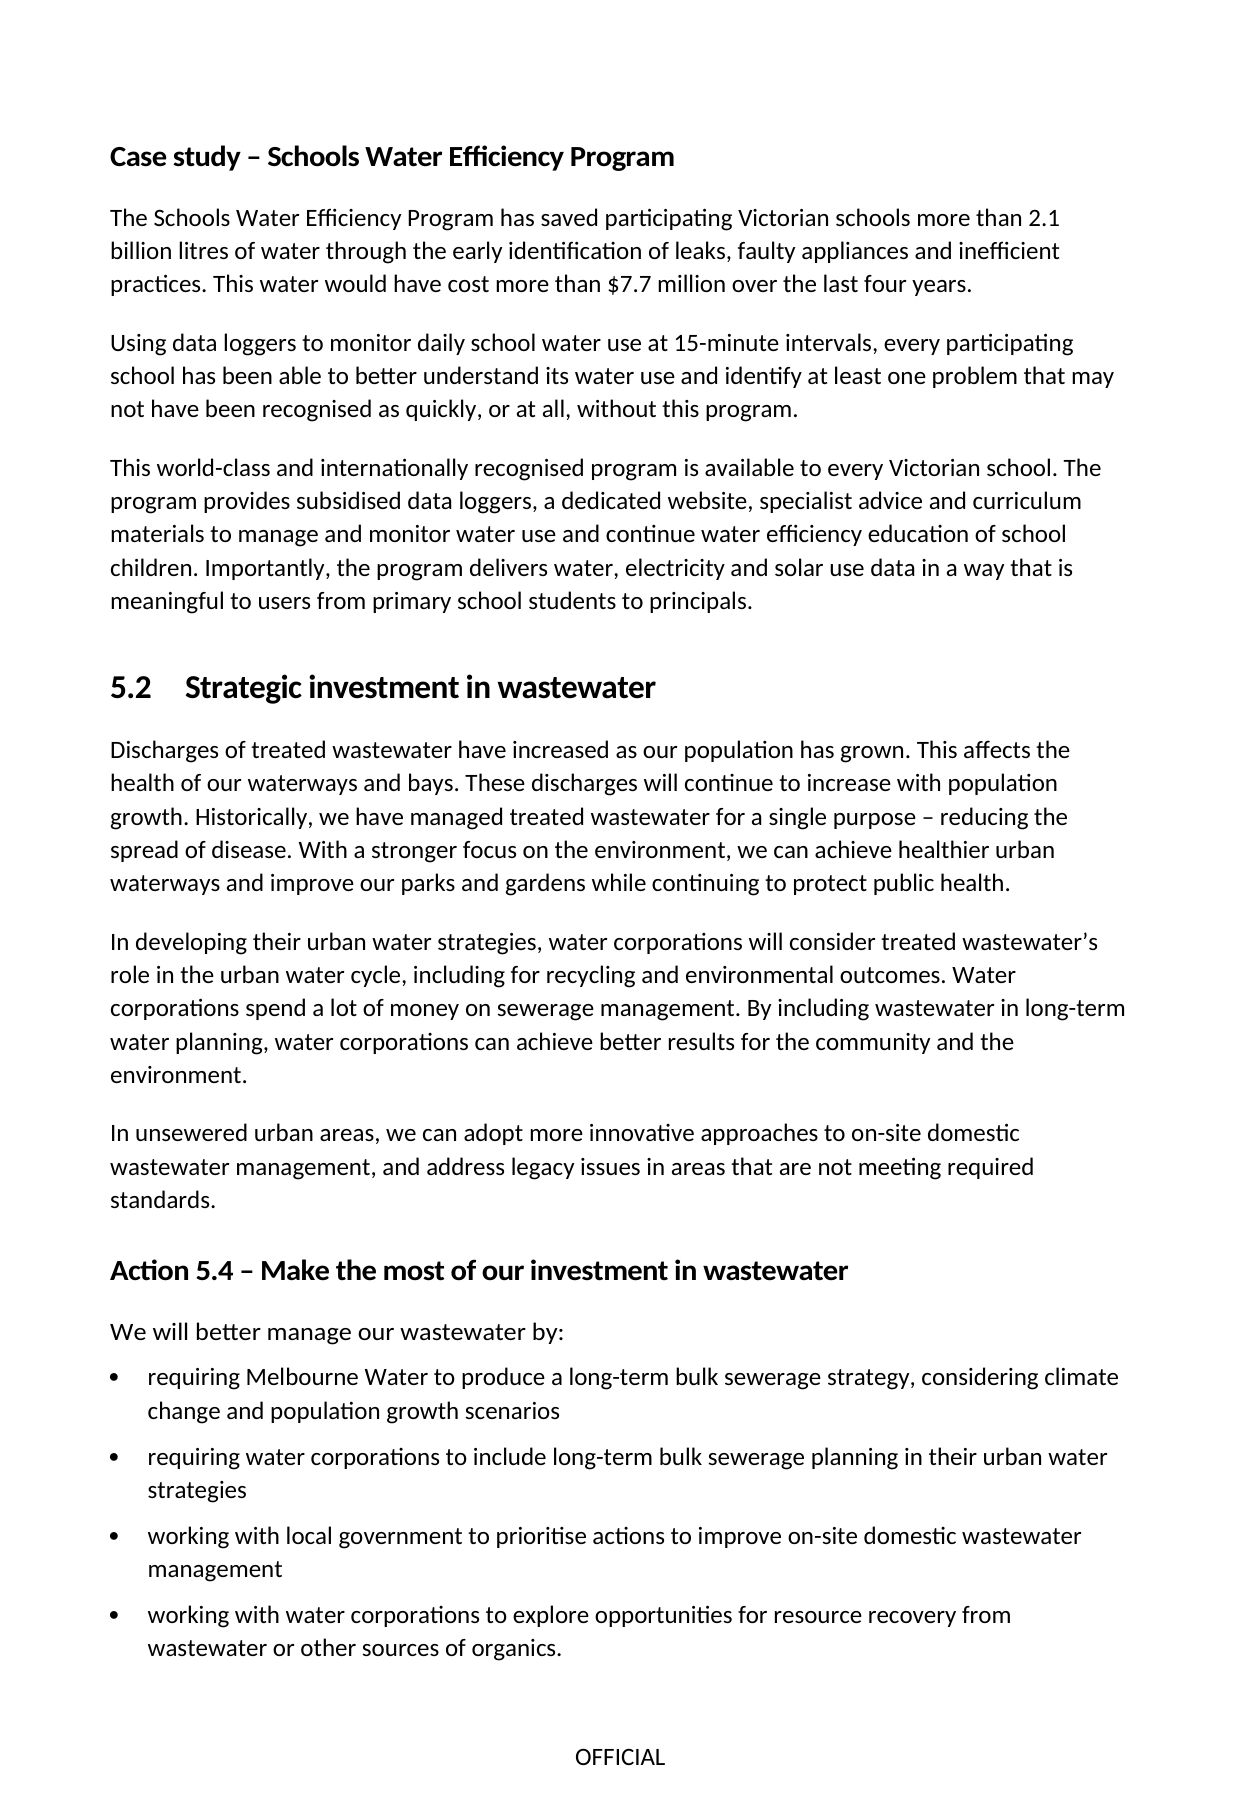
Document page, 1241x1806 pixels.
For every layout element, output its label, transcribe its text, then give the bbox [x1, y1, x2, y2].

text In developing their urban water strategies, water corporations will consider treated wastewater’s role in the urban water cycle, including for recycling and environmental outcomes. Water corporations spend a lot of money on sewerage management. By including wastewater in long-term water planning, water corporations can achieve better results for the community and the environment. [110, 923, 1127, 1090]
subtitle 5.2 Strategic investment in wastewater [110, 666, 1127, 706]
text Using data loggers to monitor daily school water use at 15-minute intervals, every participating school has been able to better understand its water use and identify at least one problem that may not have been recognised as quickly, or at all, without this program. [110, 324, 1127, 424]
list requiring Melbourne Water to produce a long-term bulk sewerage strategy, considering climate change and population growth scenarios [110, 1359, 1127, 1425]
text This world-class and internationally recognised program is available to every Victorian school. The program provides subsidised data loggers, a dedicated website, specialist advice and curriculum materials to manage and monitor water use and continue water efficiency education of school children. Importantly, the program delivers water, electricity and solar use data in a way that is meaningful to users from primary school students to principals. [110, 449, 1127, 616]
text The Schools Water Efficiency Program has saved participating Victorian schools more than 2.1 billion litres of water through the early identification of leaks, faulty appliances and inefficient practices. This water would have cost more than $7.7 million over the last four years. [110, 199, 1127, 299]
list requiring water corporations to include long-term bulk sewerage planning in their urban water strategies [110, 1438, 1127, 1504]
subtitle Action 5.4 – Make the most of our investment in wastewater [110, 1252, 1127, 1288]
text We will better manage our wastewater by: [110, 1313, 1127, 1346]
subtitle Case study – Schools Water Efficiency Program [110, 138, 1127, 174]
list working with water corporations to explore opportunities for resource recovery from wastewater or other sources of organics. [110, 1596, 1127, 1663]
text Discharges of treated wastewater have increased as our population has grown. This affects the health of our waterways and bays. These discharges will continue to increase with population growth. Historically, we have managed treated wastewater for a single purpose – reducing the spread of disease. With a stronger focus on the environment, we can achieve healthier urban waterways and improve our parks and gardens while continuing to protect public health. [110, 731, 1127, 898]
list working with local government to prioritise actions to improve on-site domestic wastewater management [110, 1517, 1127, 1584]
text In unsewered urban areas, we can adopt more innovative approaches to on-site domestic wastewater management, and address legacy issues in areas that are not meeting required standards. [110, 1115, 1127, 1215]
